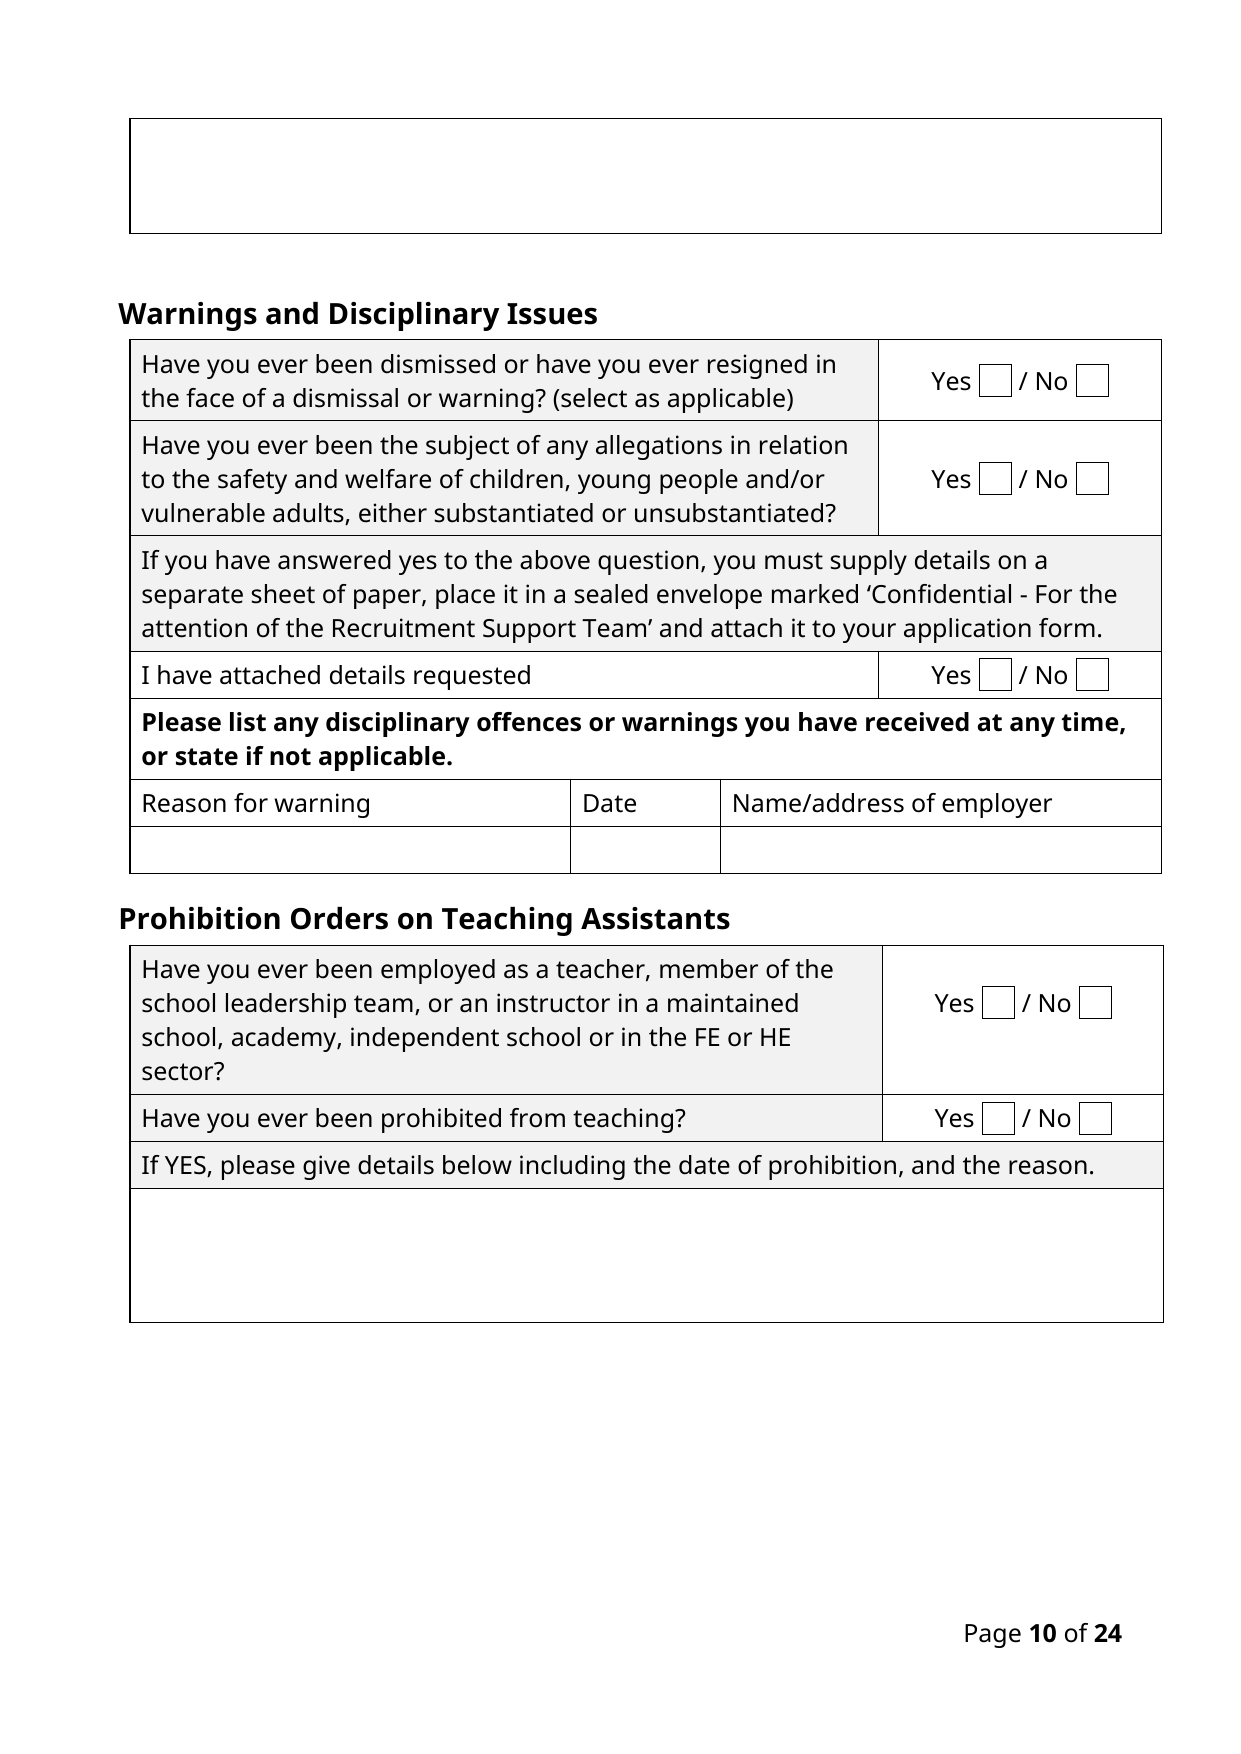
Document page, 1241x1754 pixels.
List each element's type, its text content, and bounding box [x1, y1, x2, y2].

table_cell Yes / No [879, 421, 1161, 535]
table_cell Name/address of employer [721, 780, 1161, 826]
subtitle Prohibition Orders on Teaching Assistants [118, 898, 1122, 938]
table_cell Have you ever been the subject of any allegations in relation to the safety and welfare of children, young people and/or vulnerable adults, either substantiated or unsubstantiated? [131, 421, 878, 535]
table_cell Have you ever been prohibited from teaching? [131, 1095, 882, 1141]
table_header Yes / No [883, 946, 1163, 1094]
table_cell Yes / No [883, 1095, 1163, 1141]
table_cell [131, 827, 570, 872]
table_cell If you have answered yes to the above question, you must supply details on a separate sheet of paper, place it in a sealed envelope marked ‘Confidential - For the attention of the Recruitment Support Team’ and attach it to your application form. [131, 536, 1161, 651]
table_cell Please list any disciplinary offences or warnings you have received at any time, or state if not applicable. [131, 699, 1161, 778]
table_cell Yes / No [879, 652, 1161, 697]
table_cell Date [571, 780, 720, 826]
table_cell [571, 827, 720, 872]
table_header Yes / No [879, 340, 1161, 420]
table_cell [131, 119, 1161, 233]
table_cell If YES, please give details below including the date of prohibition, and the reason. [131, 1142, 1163, 1188]
table_cell [131, 1189, 1163, 1322]
table_header Have you ever been employed as a teacher, member of the school leadership team, or an instructor in a maintained school, academy, independent school or in the FE or HE sector? [131, 946, 882, 1094]
table_cell I have attached details requested [131, 652, 878, 697]
table_cell [721, 827, 1161, 872]
table_cell Reason for warning [131, 780, 570, 826]
table_header Have you ever been dismissed or have you ever resigned in the face of a dismissal or warning? (select as applicable) [131, 340, 878, 420]
subtitle Warnings and Disciplinary Issues [118, 293, 1122, 333]
